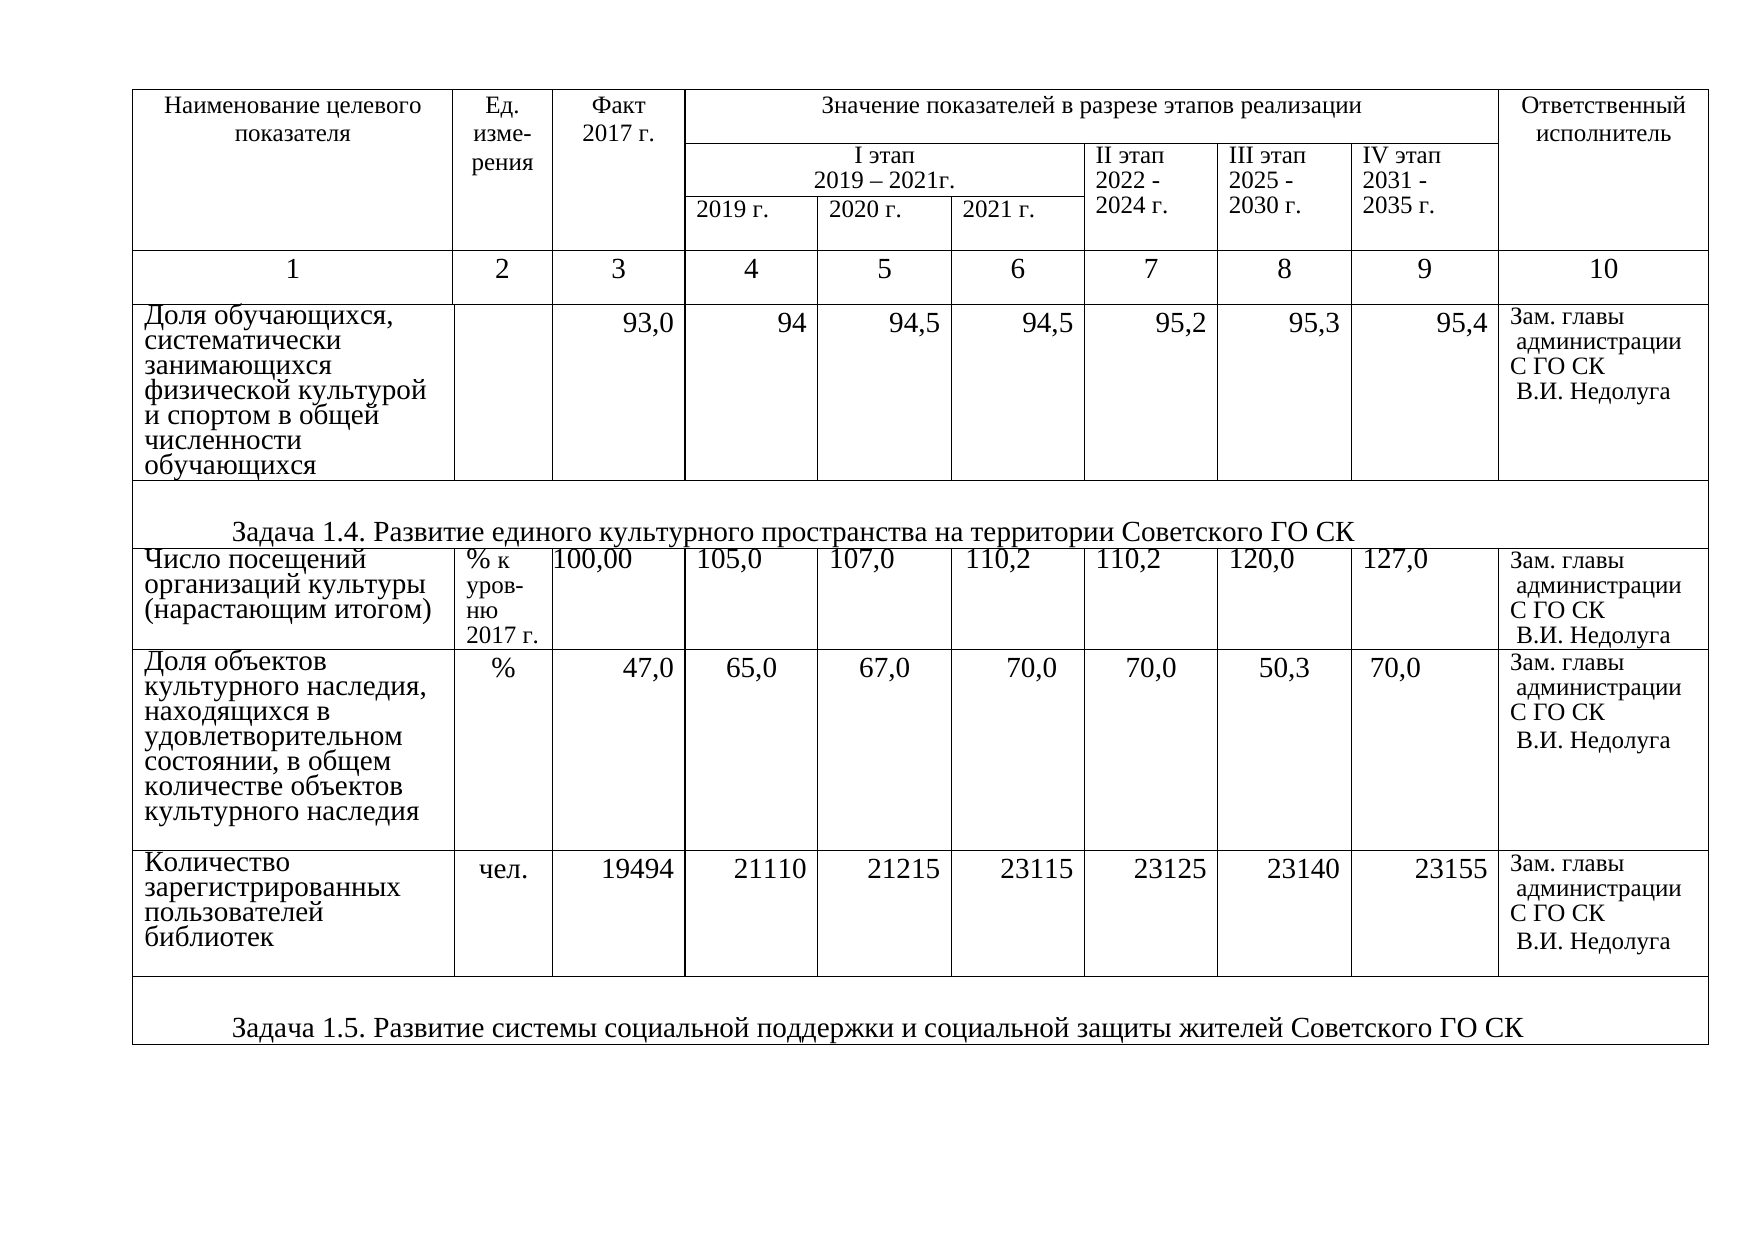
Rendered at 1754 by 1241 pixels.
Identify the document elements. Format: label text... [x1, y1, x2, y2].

table_cell 23140 [1218, 851, 1351, 976]
table_cell 120,0 [1218, 549, 1351, 649]
table_cell II этап 2022 - 2024 г. [1085, 144, 1217, 250]
table_cell 67,0 [818, 650, 951, 850]
table_cell 95,3 [1218, 305, 1351, 480]
table_cell 94 [686, 305, 817, 480]
table_cell Зам. главы администрации С ГО СК В.И. Недолуга [1499, 305, 1708, 480]
table_cell 21110 [686, 851, 817, 976]
table_cell 23115 [952, 851, 1084, 976]
table_cell 23155 [1352, 851, 1498, 976]
table_cell 110,2 [952, 549, 1084, 649]
table_cell 105,0 [686, 549, 817, 649]
table_cell Число посещений организаций культуры (нарастающим итогом) [133, 549, 454, 649]
table_cell 94,5 [818, 305, 951, 480]
table_cell 3 [553, 251, 684, 304]
table_cell 6 [952, 251, 1084, 304]
table_cell 2021 г. [952, 197, 1084, 250]
table_cell 95,4 [1352, 305, 1498, 480]
table_header Ед. изме-рения [453, 90, 552, 250]
table_cell Доля объектов культурного наследия, находящихся в удовлетворительном состоянии, в общем количестве объектов культурного наследия [133, 650, 454, 850]
table_header Значение показателей в разрезе этапов реализации [686, 90, 1498, 142]
table_cell Задача 1.4. Развитие единого культурного пространства на территории Советского ГО СК [133, 481, 1708, 548]
table_cell Зам. главы администрации С ГО СК В.И. Недолуга [1499, 549, 1708, 649]
table_cell 2019 г. [686, 197, 817, 250]
table_cell 8 [1218, 251, 1351, 304]
table_cell Доля обучающихся, систематически занимающихся физической культурой и спортом в общей численности обучающихся [133, 305, 454, 480]
table_cell 70,0 [952, 650, 1084, 850]
table_cell 95,2 [1085, 305, 1217, 480]
table_header Факт 2017 г. [553, 90, 684, 250]
table_cell 4 [686, 251, 817, 304]
table_cell 50,3 [1218, 650, 1351, 850]
table_cell 10 [1499, 251, 1708, 304]
table_cell 47,0 [553, 650, 684, 850]
table_cell 100,00 [553, 549, 684, 649]
table_cell Зам. главы администрации С ГО СК В.И. Недолуга [1499, 851, 1708, 976]
table_cell 70,0 [1352, 650, 1498, 850]
table_cell III этап 2025 - 2030 г. [1218, 144, 1351, 250]
table_cell 2 [453, 251, 552, 304]
table_cell 7 [1085, 251, 1217, 304]
table_cell 2020 г. [818, 197, 951, 250]
table_header Наименование целевого показателя [133, 90, 452, 250]
table_cell чел. [455, 851, 552, 976]
table_cell [455, 305, 552, 480]
table_cell Количество зарегистрированных пользователей библиотек [133, 851, 454, 976]
table_cell 9 [1352, 251, 1498, 304]
table_cell 23125 [1085, 851, 1217, 976]
table_cell 127,0 [1352, 549, 1498, 649]
table_cell I этап 2019 – 2021г. [686, 144, 1084, 196]
table_cell Зам. главы администрации С ГО СК В.И. Недолуга [1499, 650, 1708, 850]
table_cell 21215 [818, 851, 951, 976]
table_cell 1 [133, 251, 452, 304]
table_cell 94,5 [952, 305, 1084, 480]
table_cell % к уров-ню 2017 г. [455, 549, 552, 649]
table_cell 107,0 [818, 549, 951, 649]
table_cell 70,0 [1085, 650, 1217, 850]
table_cell % [455, 650, 552, 850]
table_cell 19494 [553, 851, 684, 976]
table_cell 93,0 [553, 305, 684, 480]
table_cell 5 [818, 251, 951, 304]
table_cell Задача 1.5. Развитие системы социальной поддержки и социальной защиты жителей Советского ГО СК [133, 977, 1708, 1044]
table_header Ответственный исполнитель [1499, 90, 1708, 250]
table_cell IV этап 2031 - 2035 г. [1352, 144, 1498, 250]
table_cell 110,2 [1085, 549, 1217, 649]
table_cell 65,0 [686, 650, 817, 850]
